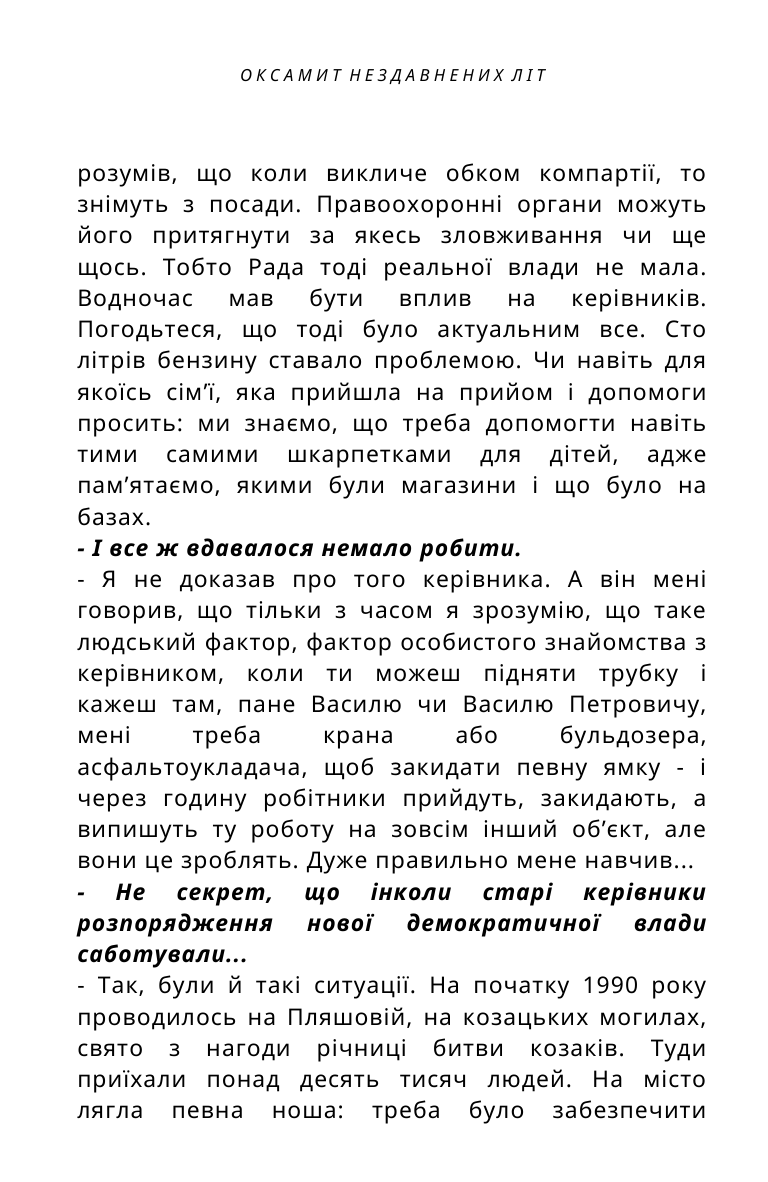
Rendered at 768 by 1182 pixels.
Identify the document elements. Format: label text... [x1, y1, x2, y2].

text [77, 969, 707, 1126]
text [77, 157, 707, 532]
text - Я не доказав про того керівника. А він мені говорив, що тільки з часом я зрозумію, що таке людський фактор, фактор особистого знайомства з керівником, коли ти можеш підняти трубку і кажеш там, пане Василю чи Василю Петровичу, мені треба крана або бульдозера, асфальтоукладача, щоб закидати певну ямку - і через годину робітники прийдуть, закидають, а випишуть ту роботу на зовсім інший об’єкт, але вони це зроблять. Дуже правильно мене навчив... [77, 563, 707, 876]
text - І все ж вдавалося немало робити. [77, 532, 707, 563]
text - Не секрет, що інколи старі керівники розпорядження нової демократичної влади саботували... [77, 876, 707, 969]
